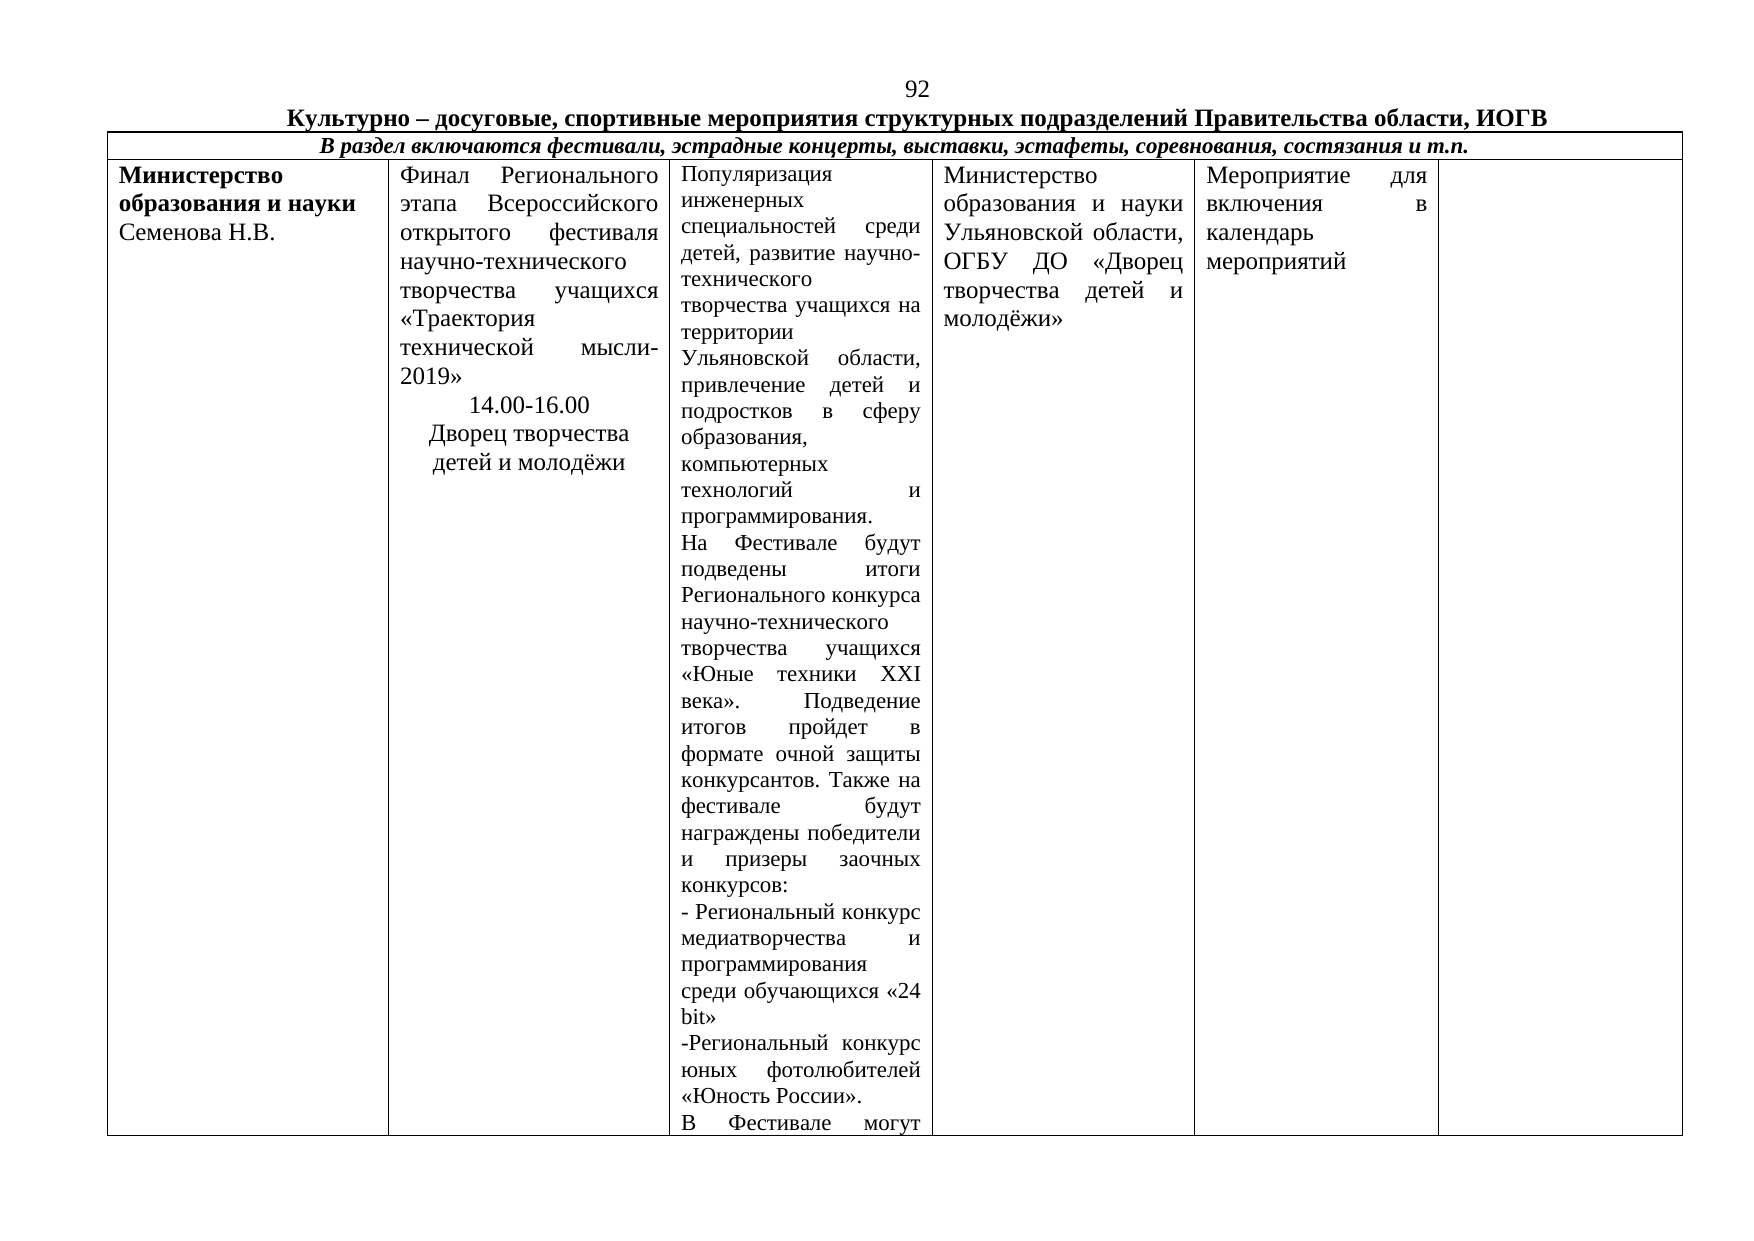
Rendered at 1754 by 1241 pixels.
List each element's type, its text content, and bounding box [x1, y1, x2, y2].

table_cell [1195, 160, 1438, 1135]
table_header В раздел включаются фестивали, эстрадные концерты, выставки, эстафеты, соревнования, состязания и т.п. [108, 133, 1682, 159]
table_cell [933, 160, 1194, 1135]
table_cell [670, 160, 932, 1135]
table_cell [108, 160, 388, 1135]
text Культурно – досуговые, спортивные мероприятия структурных подразделений Правительства области, ИОГВ [118, 103, 1716, 131]
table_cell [389, 160, 669, 1135]
table_cell [1439, 160, 1682, 1135]
